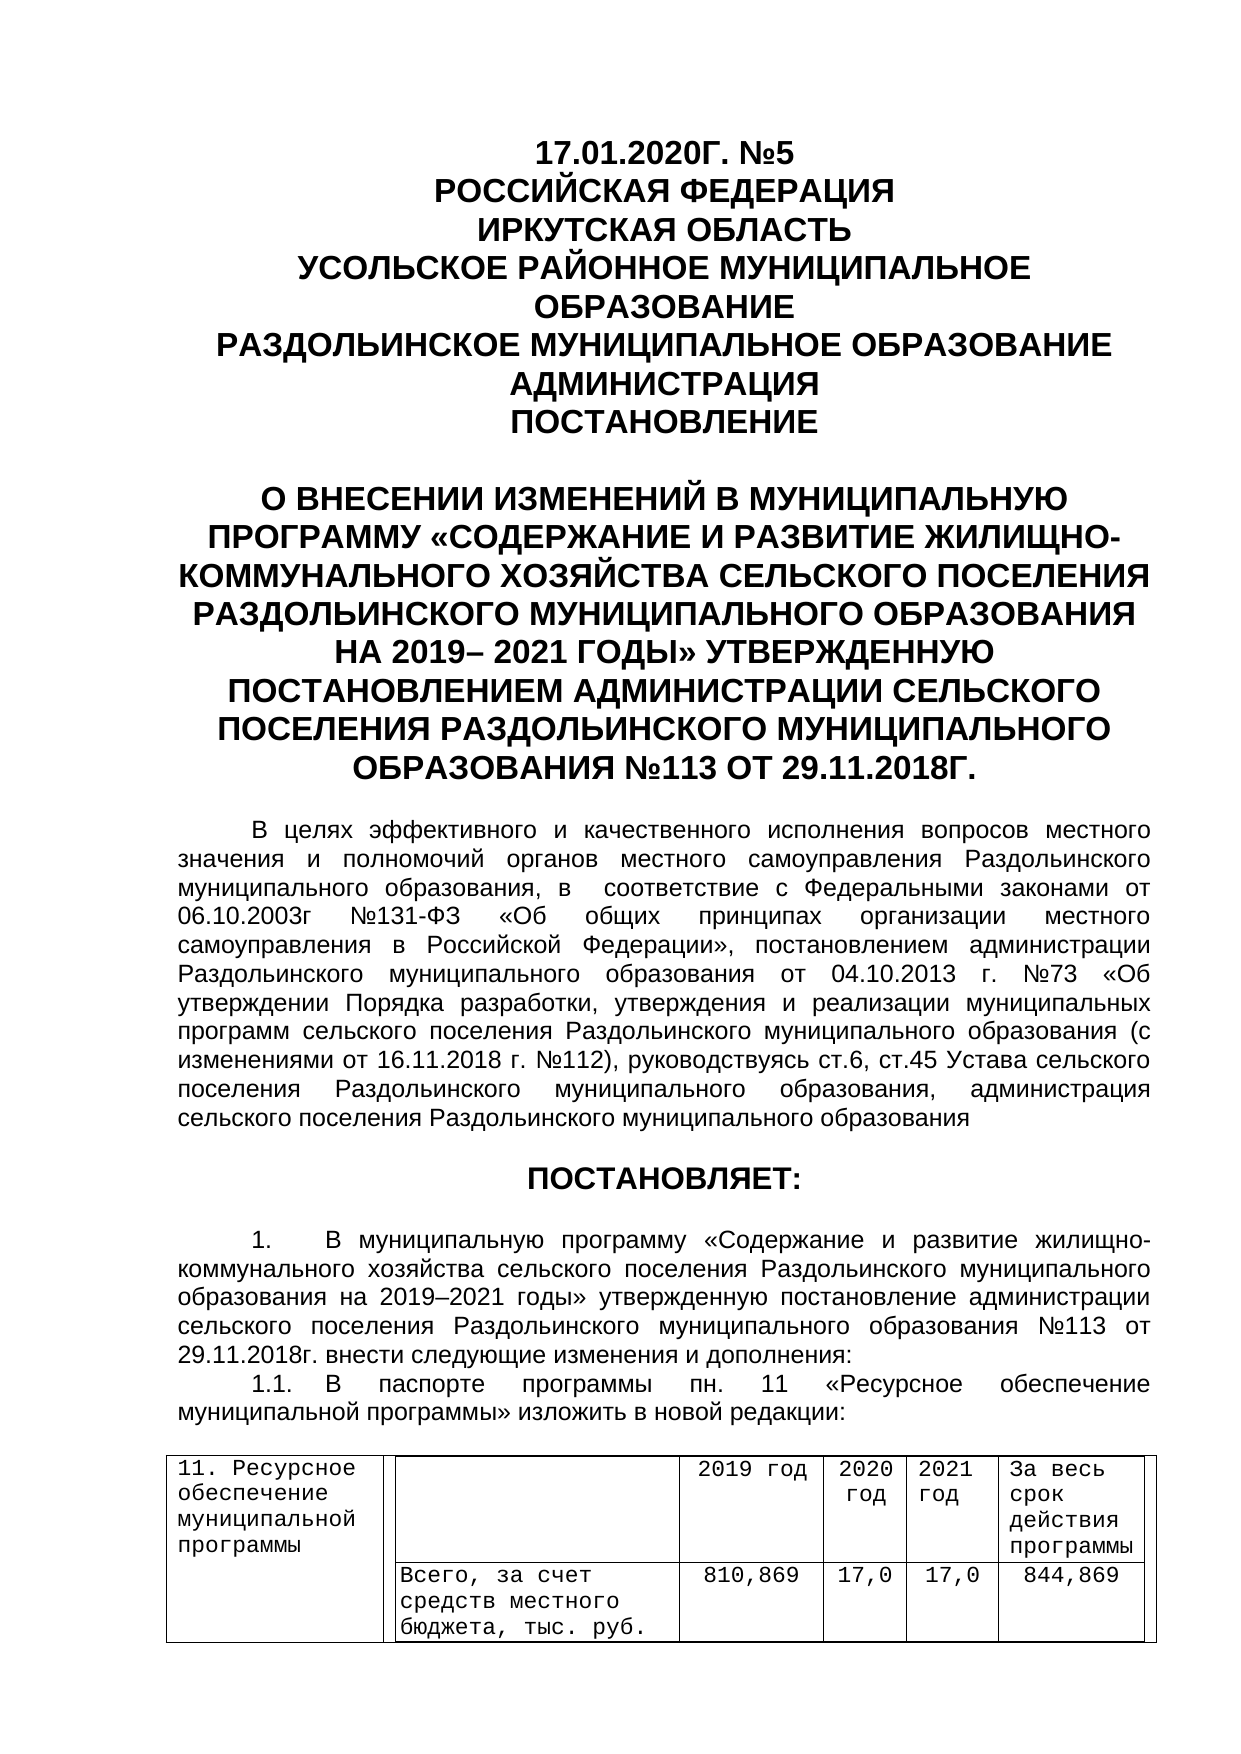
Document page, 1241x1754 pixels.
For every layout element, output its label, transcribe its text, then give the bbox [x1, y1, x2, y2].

text РОССИЙСКАЯ ФЕДЕРАЦИЯ [177, 171, 1152, 210]
text АДМИНИСТРАЦИЯ [177, 363, 1152, 402]
text ПОСТАНОВЛЕНИЕ [177, 402, 1152, 440]
text 17.01.2020Г. №5 [177, 133, 1152, 171]
text О ВНЕСЕНИИ ИЗМЕНЕНИЙ В МУНИЦИПАЛЬНУЮ ПРОГРАММУ «СОДЕРЖАНИЕ И РАЗВИТИЕ ЖИЛИЩНО-КОММУНАЛЬНОГО ХОЗЯЙСТВА СЕЛЬСКОГО ПОСЕЛЕНИЯ РАЗДОЛЬИНСКОГО МУНИЦИПАЛЬНОГО ОБРАЗОВАНИЯ НА 2019– 2021 ГОДЫ» УТВЕРЖДЕННУЮ ПОСТАНОВЛЕНИЕМ АДМИНИСТРАЦИИ СЕЛЬСКОГО ПОСЕЛЕНИЯ РАЗДОЛЬИНСКОГО МУНИЦИПАЛЬНОГО ОБРАЗОВАНИЯ №113 ОТ 29.11.2018Г. [177, 479, 1152, 786]
text ПОСТАНОВЛЯЕТ: [177, 1160, 1152, 1196]
list В паспорте программы пн. 11 «Ресурсное обеспечение муниципальной программы» изложить в новой редакции: [177, 1368, 1152, 1426]
table_header [680, 1563, 823, 1641]
text РАЗДОЛЬИНСКОЕ МУНИЦИПАЛЬНОЕ ОБРАЗОВАНИЕ [177, 325, 1152, 363]
table_header 11. Ресурсное обеспечение муниципальной программы [167, 1456, 383, 1642]
text УСОЛЬСКОЕ РАЙОННОЕ МУНИЦИПАЛЬНОЕ [177, 248, 1152, 287]
table_header [824, 1563, 906, 1641]
text ОБРАЗОВАНИЕ [177, 287, 1152, 325]
table_header [999, 1563, 1144, 1641]
table_header [384, 1456, 395, 1642]
text ИРКУТСКАЯ ОБЛАСТЬ [177, 210, 1152, 248]
list В муниципальную программу «Содержание и развитие жилищно-коммунального хозяйства сельского поселения Раздольинского муниципального образования на 2019–2021 годы» утвержденную постановление администрации сельского поселения Раздольинского муниципального образования №113 от 29.11.2018г. внести следующие изменения и дополнения: [177, 1225, 1152, 1368]
text В целях эффективного и качественного исполнения вопросов местного значения и полномочий органов местного самоуправления Раздольинского муниципального образования, в соответствие с Федеральными законами от 06.10.2003г №131-ФЗ «Об общих принципах организации местного самоуправления в Российской Федерации», постановлением администрации Раздольинского муниципального образования от 04.10.2013 г. №73 «Об утверждении Порядка разработки, утверждения и реализации муниципальных программ сельского поселения Раздольинского муниципального образования (с изменениями от 16.11.2018 г. №112), руководствуясь ст.6, ст.45 Устава сельского поселения Раздольинского муниципального образования, администрация сельского поселения Раздольинского муниципального образования [177, 815, 1152, 1131]
table_header [1145, 1456, 1156, 1642]
table_header [907, 1563, 998, 1641]
